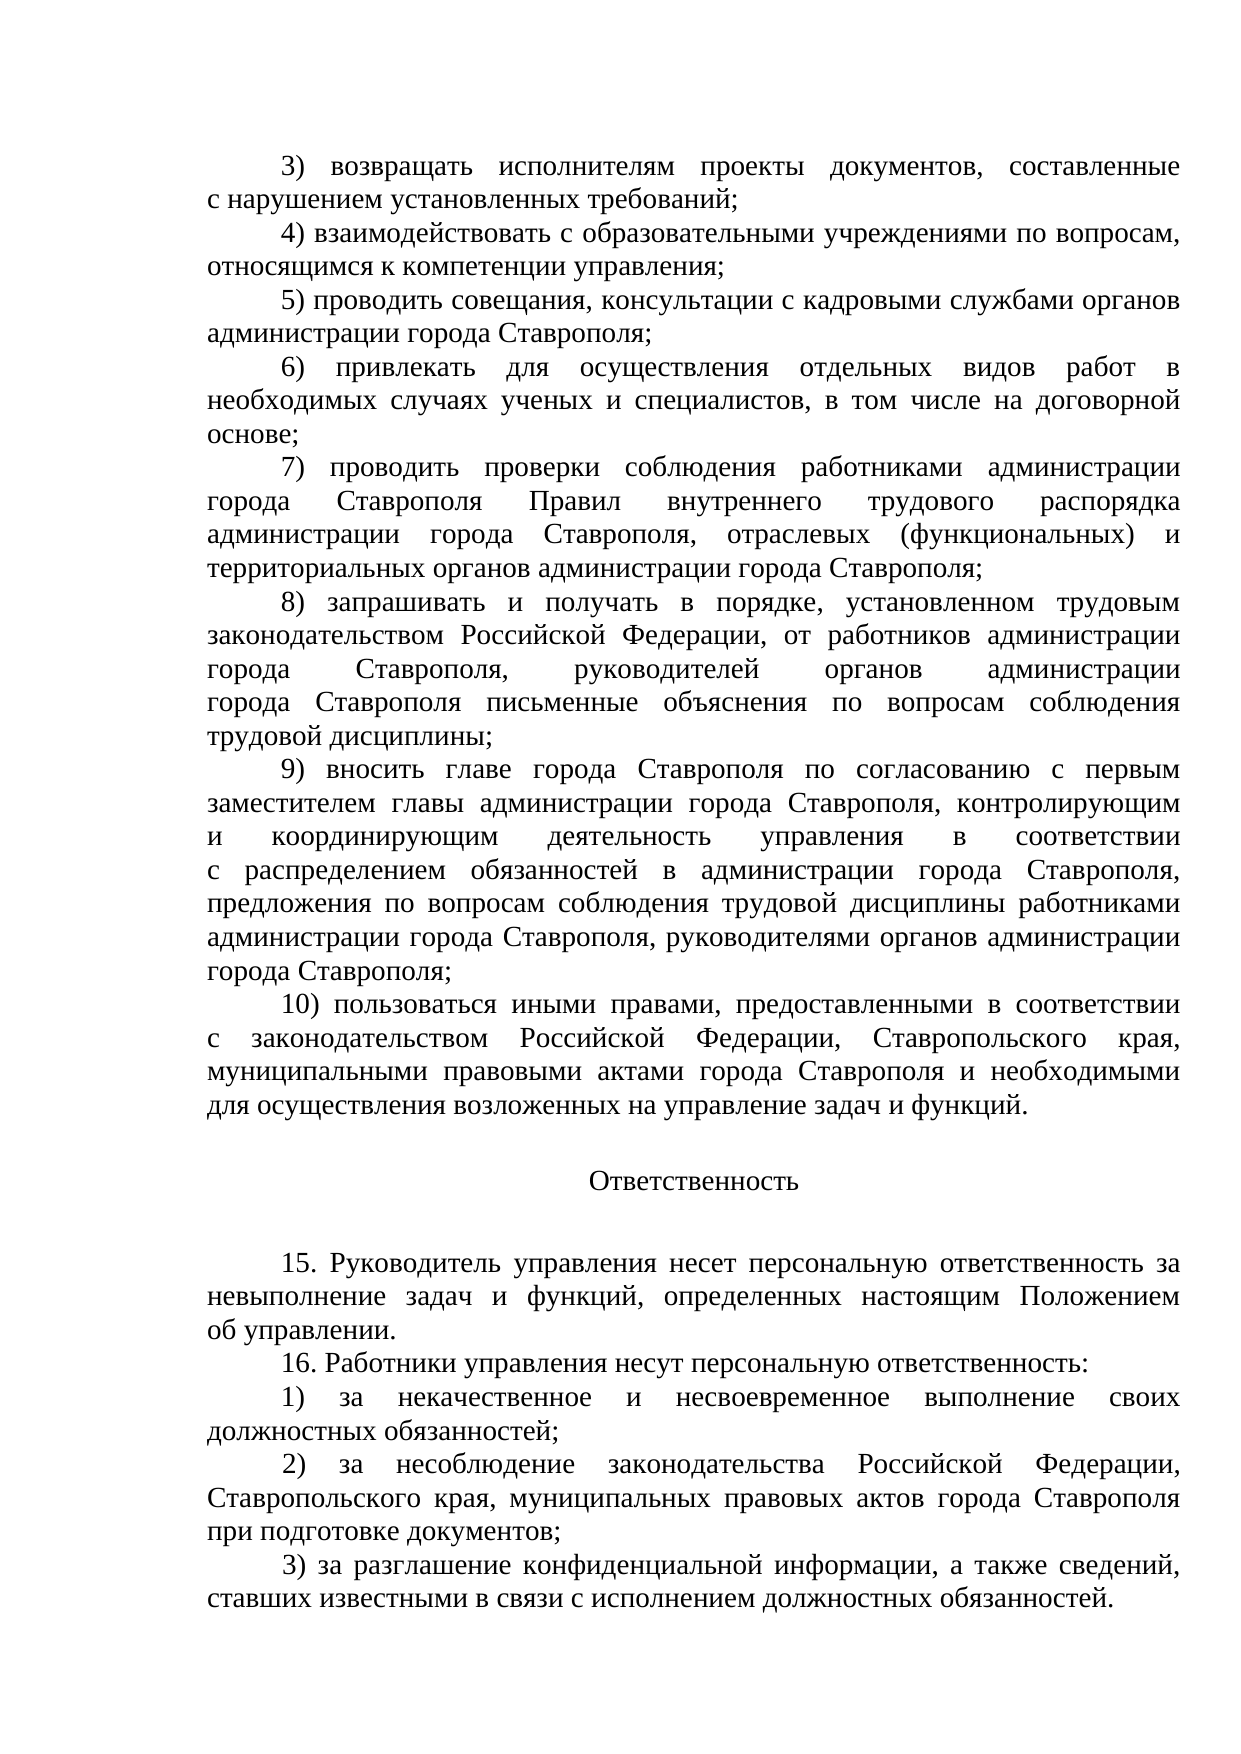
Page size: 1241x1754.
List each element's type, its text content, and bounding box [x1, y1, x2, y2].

text 15. Руководитель управления несет персональную ответственность за невыполнение задач и функций, определенных настоящим Положением об управлении. [207, 1245, 1181, 1346]
text 8) запрашивать и получать в порядке, установленном трудовым законодательством Российской Федерации, от работников администрации города Ставрополя, руководителей органов администрации города Ставрополя письменные объяснения по вопросам соблюдения трудовой дисциплины; [207, 584, 1181, 751]
text 2) за несоблюдение законодательства Российской Федерации, Ставропольского края, муниципальных правовых актов города Ставрополя при подготовке документов; [207, 1446, 1181, 1547]
text 3) возвращать исполнителям проекты документов, составленные с нарушением установленных требований; [207, 148, 1181, 215]
text 3) за разглашение конфиденциальной информации, а также сведений, ставших известными в связи с исполнением должностных обязанностей. [207, 1547, 1181, 1614]
text 4) взаимодействовать с образовательными учреждениями по вопросам, относящимся к компетенции управления; [207, 215, 1181, 282]
text Ответственность [207, 1163, 1181, 1197]
text 5) проводить совещания, консультации с кадровыми службами органов администрации города Ставрополя; [207, 282, 1181, 349]
text 16. Работники управления несут персональную ответственность: [207, 1346, 1181, 1379]
text 7) проводить проверки соблюдения работниками администрации города Ставрополя Правил внутреннего трудового распорядка администрации города Ставрополя, отраслевых (функциональных) и территориальных органов администрации города Ставрополя; [207, 449, 1181, 584]
text 6) привлекать для осуществления отдельных видов работ в необходимых случаях ученых и специалистов, в том числе на договорной основе; [207, 349, 1181, 449]
text 10) пользоваться иными правами, предоставленными в соответствии с законодательством Российской Федерации, Ставропольского края, муниципальными правовыми актами города Ставрополя и необходимыми для осуществления возложенных на управление задач и функций. [207, 986, 1181, 1120]
text 9) вносить главе города Ставрополя по согласованию с первым заместителем главы администрации города Ставрополя, контролирующим и координирующим деятельность управления в соответствии с распределением обязанностей в администрации города Ставрополя, предложения по вопросам соблюдения трудовой дисциплины работниками администрации города Ставрополя, руководителями органов администрации города Ставрополя; [207, 751, 1181, 986]
text 1) за некачественное и несвоевременное выполнение своих должностных обязанностей; [207, 1379, 1181, 1446]
